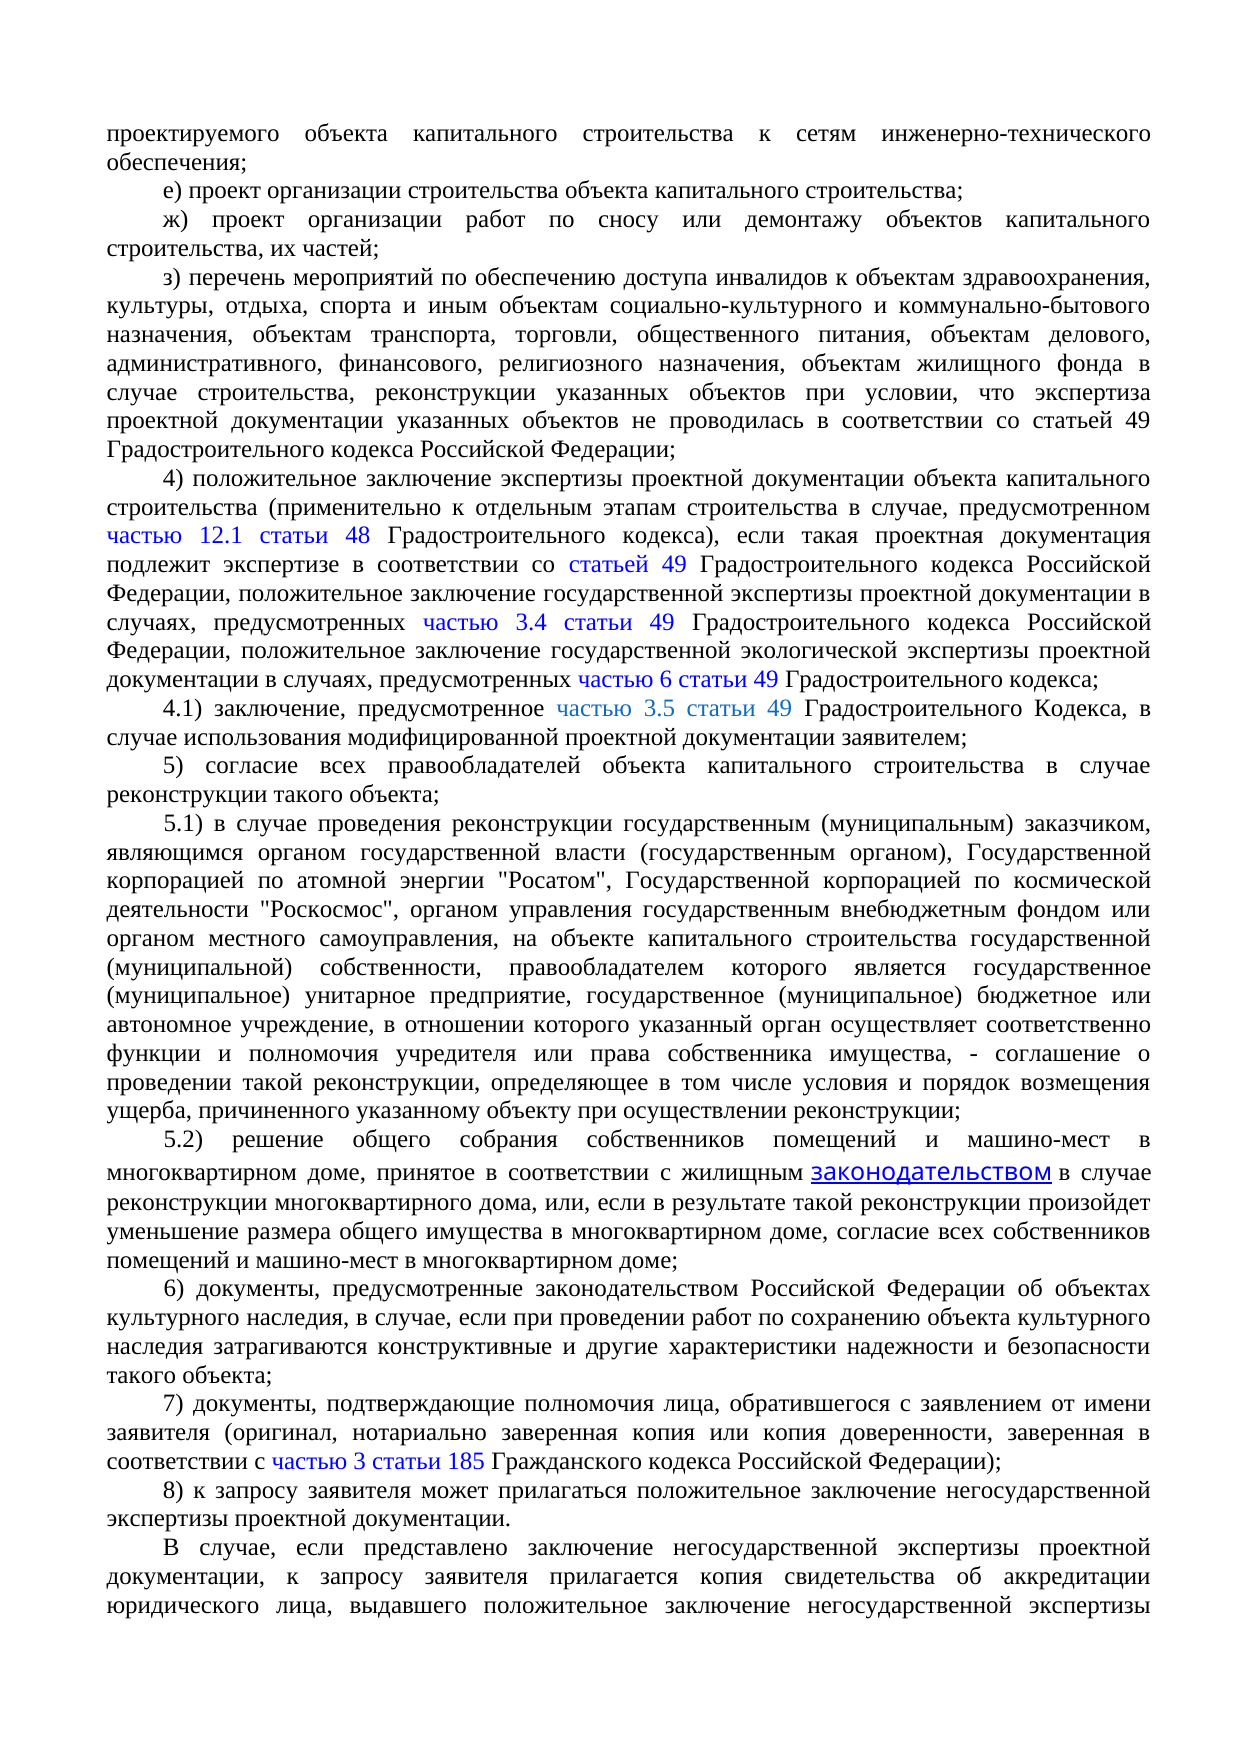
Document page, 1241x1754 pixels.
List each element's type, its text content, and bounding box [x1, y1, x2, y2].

text 5.1) в случае проведения реконструкции государственным (муниципальным) заказчиком, являющимся органом государственной власти (государственным органом), Государственной корпорацией по атомной энергии "Росатом", Государственной корпорацией по космической деятельности "Роскосмос", органом управления государственным внебюджетным фондом или органом местного самоуправления, на объекте капитального строительства государственной (муниципальной) собственности, правообладателем которого является государственное (муниципальное) унитарное предприятие, государственное (муниципальное) бюджетное или автономное учреждение, в отношении которого указанный орган осуществляет соответственно функции и полномочия учредителя или права собственника имущества, - соглашение о проведении такой реконструкции, определяющее в том числе условия и порядок возмещения ущерба, причиненного указанному объекту при осуществлении реконструкции; [106, 808, 1152, 1124]
text 4) положительное заключение экспертизы проектной документации объекта капитального строительства (применительно к отдельным этапам строительства в случае, предусмотренном частью 12.1 статьи 48 Градостроительного кодекса), если такая проектная документация подлежит экспертизе в соответствии со статьей 49 Градостроительного кодекса Российской Федерации, положительное заключение государственной экспертизы проектной документации в случаях, предусмотренных частью 3.4 статьи 49 Градостроительного кодекса Российской Федерации, положительное заключение государственной экологической экспертизы проектной документации в случаях, предусмотренных частью 6 статьи 49 Градостроительного кодекса; [106, 463, 1152, 693]
text 5) согласие всех правообладателей объекта капитального строительства в случае реконструкции такого объекта; [106, 751, 1152, 808]
text 7) документы, подтверждающие полномочия лица, обратившегося с заявлением от имени заявителя (оригинал, нотариально заверенная копия или копия доверенности, заверенная в соответствии с частью 3 статьи 185 Гражданского кодекса Российской Федерации); [106, 1388, 1152, 1475]
text 6) документы, предусмотренные законодательством Российской Федерации об объектах культурного наследия, в случае, если при проведении работ по сохранению объекта культурного наследия затрагиваются конструктивные и другие характеристики надежности и безопасности такого объекта; [106, 1273, 1152, 1388]
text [106, 118, 1152, 176]
text з) перечень мероприятий по обеспечению доступа инвалидов к объектам здравоохранения, культуры, отдыха, спорта и иным объектам социально-культурного и коммунально-бытового назначения, объектам транспорта, торговли, общественного питания, объектам делового, административного, финансового, религиозного назначения, объектам жилищного фонда в случае строительства, реконструкции указанных объектов при условии, что экспертиза проектной документации указанных объектов не проводилась в соответствии со статьей 49 Градостроительного кодекса Российской Федерации; [106, 262, 1152, 463]
text е) проект организации строительства объекта капитального строительства; [106, 176, 1152, 204]
text 4.1) заключение, предусмотренное частью 3.5 статьи 49 Градостроительного Кодекса, в случае использования модифицированной проектной документации заявителем; [106, 693, 1152, 751]
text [106, 1532, 1152, 1618]
text ж) проект организации работ по сносу или демонтажу объектов капитального строительства, их частей; [106, 204, 1152, 262]
text 8) к запросу заявителя может прилагаться положительное заключение негосударственной экспертизы проектной документации. [106, 1475, 1152, 1532]
text 5.2) решение общего собрания собственников помещений и машино-мест в многоквартирном доме, принятое в соответствии с жилищным законодательством в случае реконструкции многоквартирного дома, или, если в результате такой реконструкции произойдет уменьшение размера общего имущества в многоквартирном доме, согласие всех собственников помещений и машино-мест в многоквартирном доме; [106, 1124, 1152, 1273]
